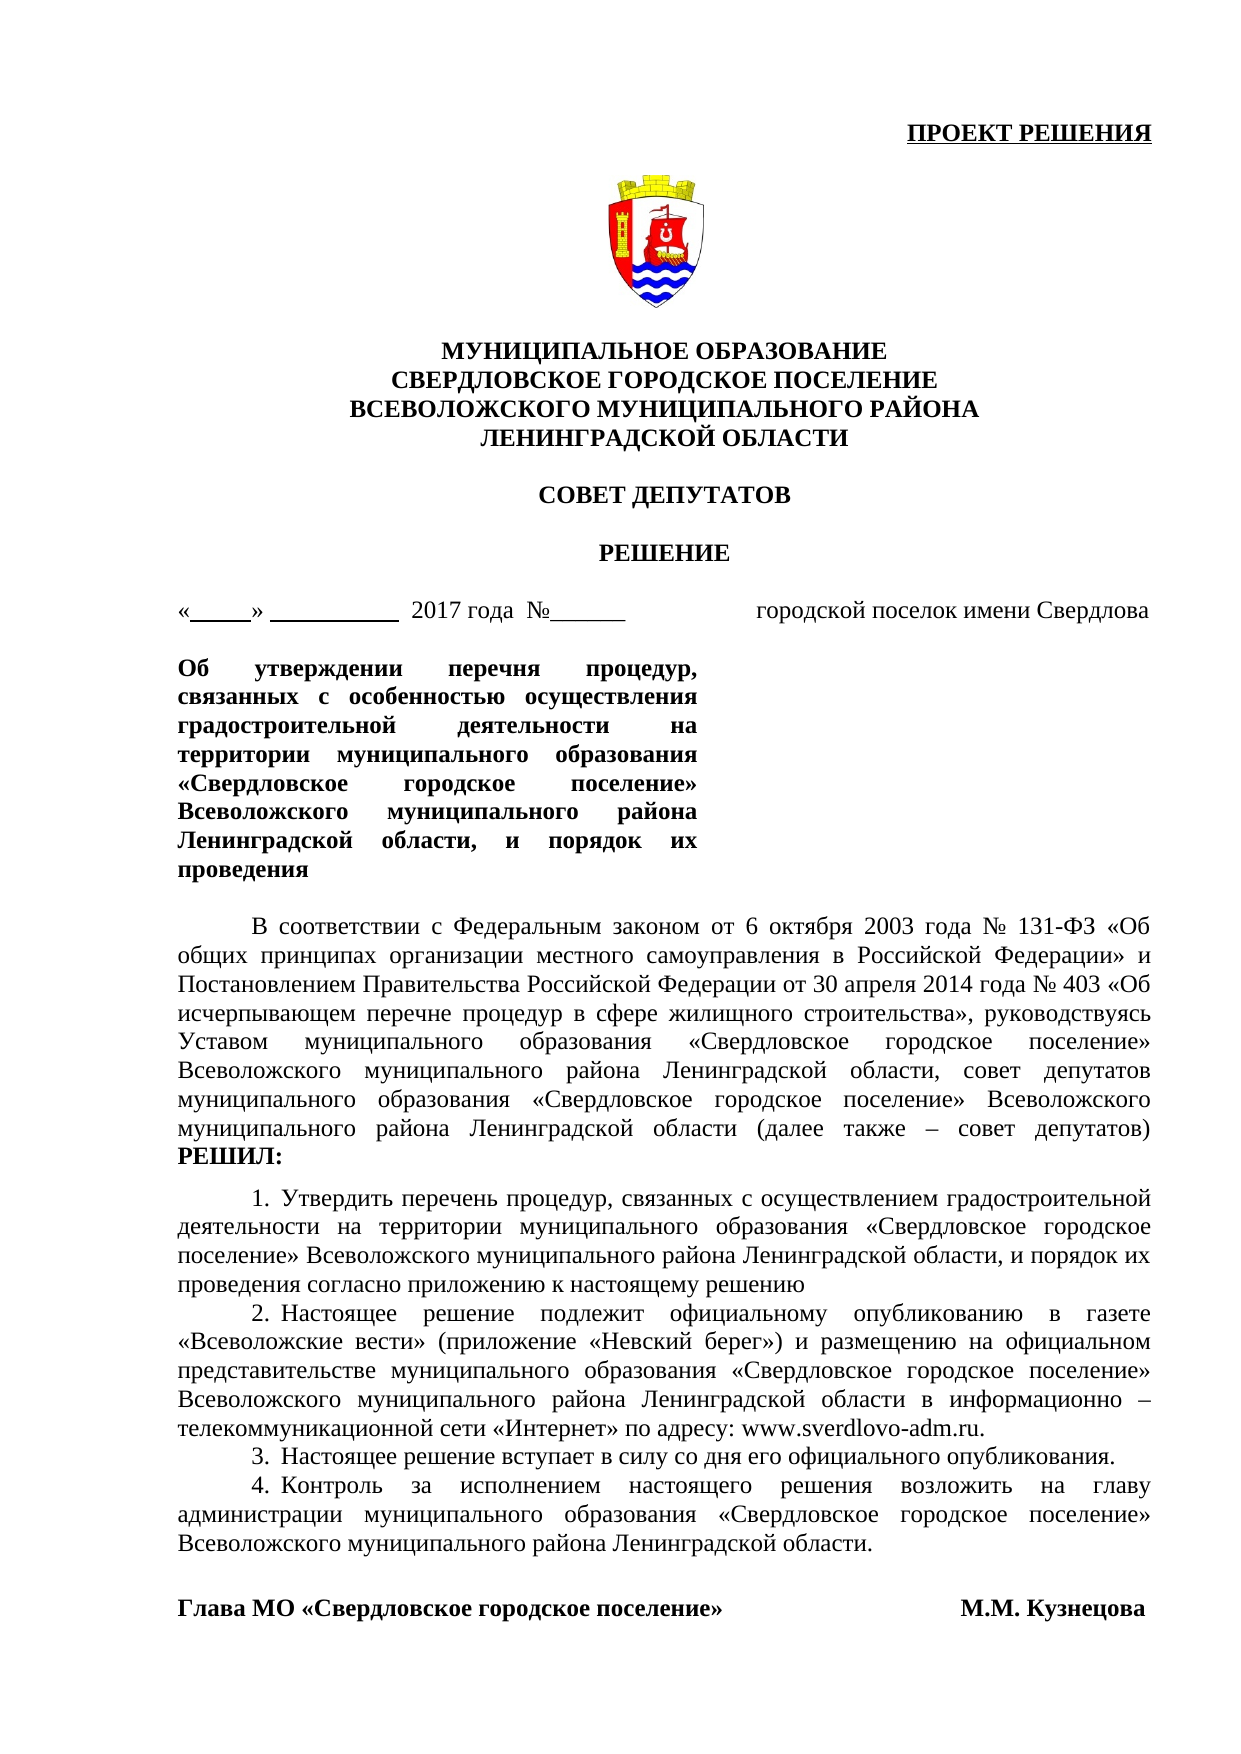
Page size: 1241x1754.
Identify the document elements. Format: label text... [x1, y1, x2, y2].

text ВСЕВОЛОЖСКОГО МУНИЦИПАЛЬНОГО РАЙОНА [177, 394, 1152, 423]
list Настоящее решение вступает в силу со дня его официального опубликования. [177, 1441, 1152, 1470]
text МУНИЦИПАЛЬНОЕ ОБРАЗОВАНИЕ [177, 336, 1152, 365]
text ЛЕНИНГРАДСКОЙ ОБЛАСТИ [177, 423, 1152, 451]
text В соответствии с Федеральным законом от 6 октября 2003 года № 131-ФЗ «Об общих принципах организации местного самоуправления в Российской Федерации» и Постановлением Правительства Российской Федерации от 30 апреля 2014 года № 403 «Об исчерпывающем перечне процедур в сфере жилищного строительства», руководствуясь Уставом муниципального образования «Свердловское городское поселение» Всеволожского муниципального района Ленинградской области, совет депутатов муниципального образования «Свердловское городское поселение» Всеволожского муниципального района Ленинградской области (далее также – совет депутатов) РЕШИЛ: [177, 911, 1152, 1170]
text Глава МО «Свердловское городское поселение» М.М. Кузнецова [177, 1590, 1152, 1623]
text ПРОЕКТ РЕШЕНИЯ [177, 118, 1152, 147]
list Настоящее решение подлежит официальному опубликованию в газете «Всеволожские вести» (приложение «Невский берег») и размещению на официальном представительстве муниципального образования «Свердловское городское поселение» Всеволожского муниципального района Ленинградской области в информационно – телекоммуникационной сети «Интернет» по адресу: www.sverdlovo-adm.ru. [177, 1298, 1152, 1441]
text СОВЕТ ДЕПУТАТОВ [177, 480, 1152, 509]
table_header Об утверждении перечня процедур, связанных с особенностью осуществления градостроительной деятельности на территории муниципального образования «Свердловское городское поселение» Всеволожского муниципального района Ленинградской области, и порядок их проведения [166, 653, 709, 911]
list Контроль за исполнением настоящего решения возложить на главу администрации муниципального образования «Свердловское городское поселение» Всеволожского муниципального района Ленинградской области. [177, 1470, 1152, 1556]
picture [608, 175, 704, 308]
text РЕШЕНИЕ [177, 538, 1152, 566]
text « » 2017 года №______ городской поселок имени Свердлова [177, 595, 1152, 624]
text СВЕРДЛОВСКОЕ ГОРОДСКОЕ ПОСЕЛЕНИЕ [177, 365, 1152, 394]
list Утвердить перечень процедур, связанных с осуществлением градостроительной деятельности на территории муниципального образования «Свердловское городское поселение» Всеволожского муниципального района Ленинградской области, и порядок их проведения согласно приложению к настоящему решению [177, 1183, 1152, 1298]
